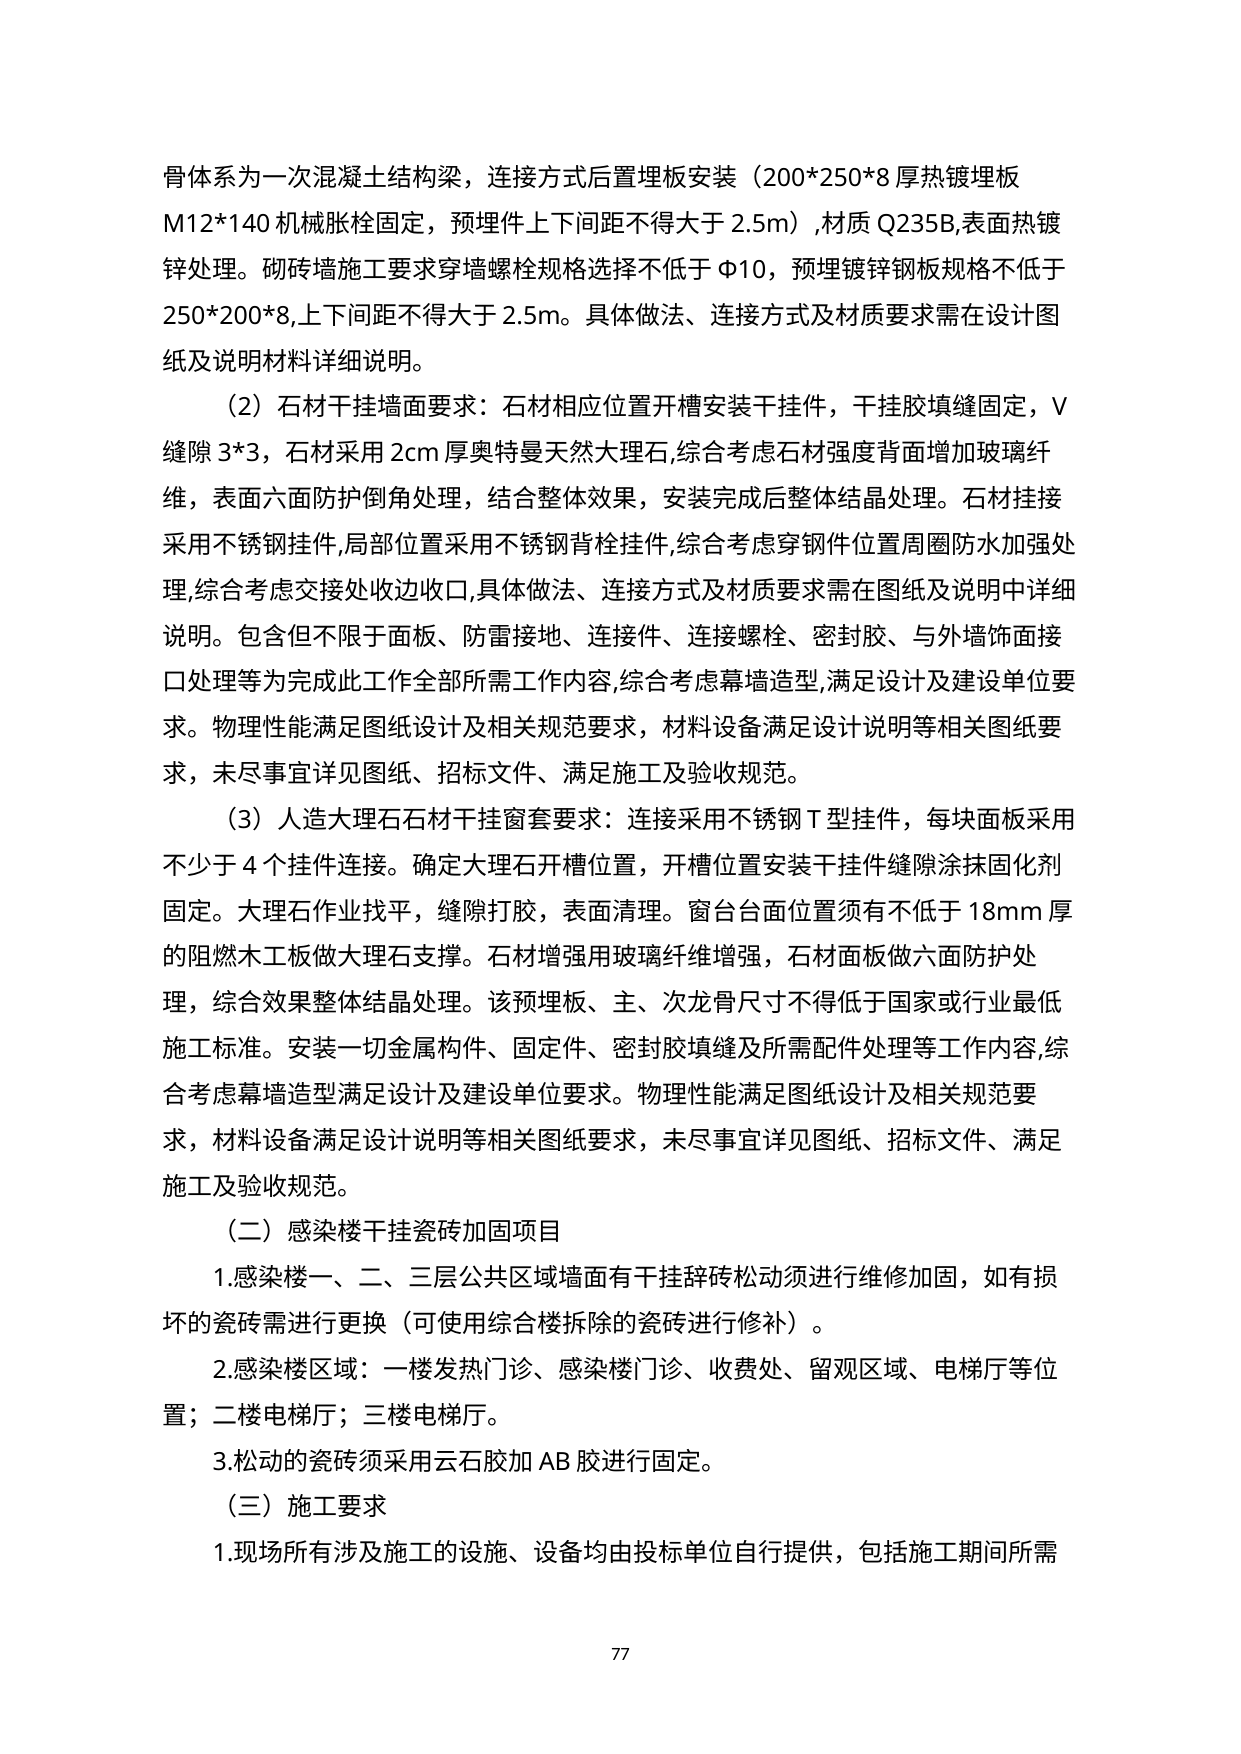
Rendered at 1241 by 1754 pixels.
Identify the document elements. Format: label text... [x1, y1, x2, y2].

text 3.松动的瓷砖须采用云石胶加AB胶进行固定。 [162, 1433, 1078, 1479]
text （2）石材干挂墙面要求：石材相应位置开槽安装干挂件，干挂胶填缝固定，V缝隙3*3，石材采用2cm厚奥特曼天然大理石,综合考虑石材强度背面增加玻璃纤维，表面六面防护倒角处理，结合整体效果，安装完成后整体结晶处理。石材挂接采用不锈钢挂件,局部位置采用不锈钢背栓挂件,综合考虑穿钢件位置周圈防水加强处理,综合考虑交接处收边收口,具体做法、连接方式及材质要求需在图纸及说明中详细说明。包含但不限于面板、防雷接地、连接件、连接螺栓、密封胶、与外墙饰面接口处理等为完成此工作全部所需工作内容,综合考虑幕墙造型,满足设计及建设单位要求。物理性能满足图纸设计及相关规范要求，材料设备满足设计说明等相关图纸要求，未尽事宜详见图纸、招标文件、满足施工及验收规范。 [162, 379, 1078, 792]
text 1.感染楼一、二、三层公共区域墙面有干挂辞砖松动须进行维修加固，如有损坏的瓷砖需进行更换（可使用综合楼拆除的瓷砖进行修补）。 [162, 1250, 1078, 1342]
text 2.感染楼区域：一楼发热门诊、感染楼门诊、收费处、留观区域、电梯厅等位置；二楼电梯厅；三楼电梯厅。 [162, 1342, 1078, 1433]
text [162, 150, 1078, 379]
text （三）施工要求 [162, 1479, 1078, 1525]
list 人造大理石石材干挂窗套要求：连接采用不锈钢T型挂件，每块面板采用不少于4个挂件连接。确定大理石开槽位置，开槽位置安装干挂件缝隙涂抹固化剂固定。大理石作业找平，缝隙打胶，表面清理。窗台台面位置须有不低于18mm厚的阻燃木工板做大理石支撑。石材增强用玻璃纤维增强，石材面板做六面防护处理，综合效果整体结晶处理。该预埋板、主、次龙骨尺寸不得低于国家或行业最低施工标准。安装一切金属构件、固定件、密封胶填缝及所需配件处理等工作内容,综合考虑幕墙造型满足设计及建设单位要求。物理性能满足图纸设计及相关规范要求，材料设备满足设计说明等相关图纸要求，未尽事宜详见图纸、招标文件、满足施工及验收规范。 [162, 792, 1078, 1204]
text （二）感染楼干挂瓷砖加固项目 [162, 1204, 1078, 1250]
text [162, 1525, 1078, 1571]
